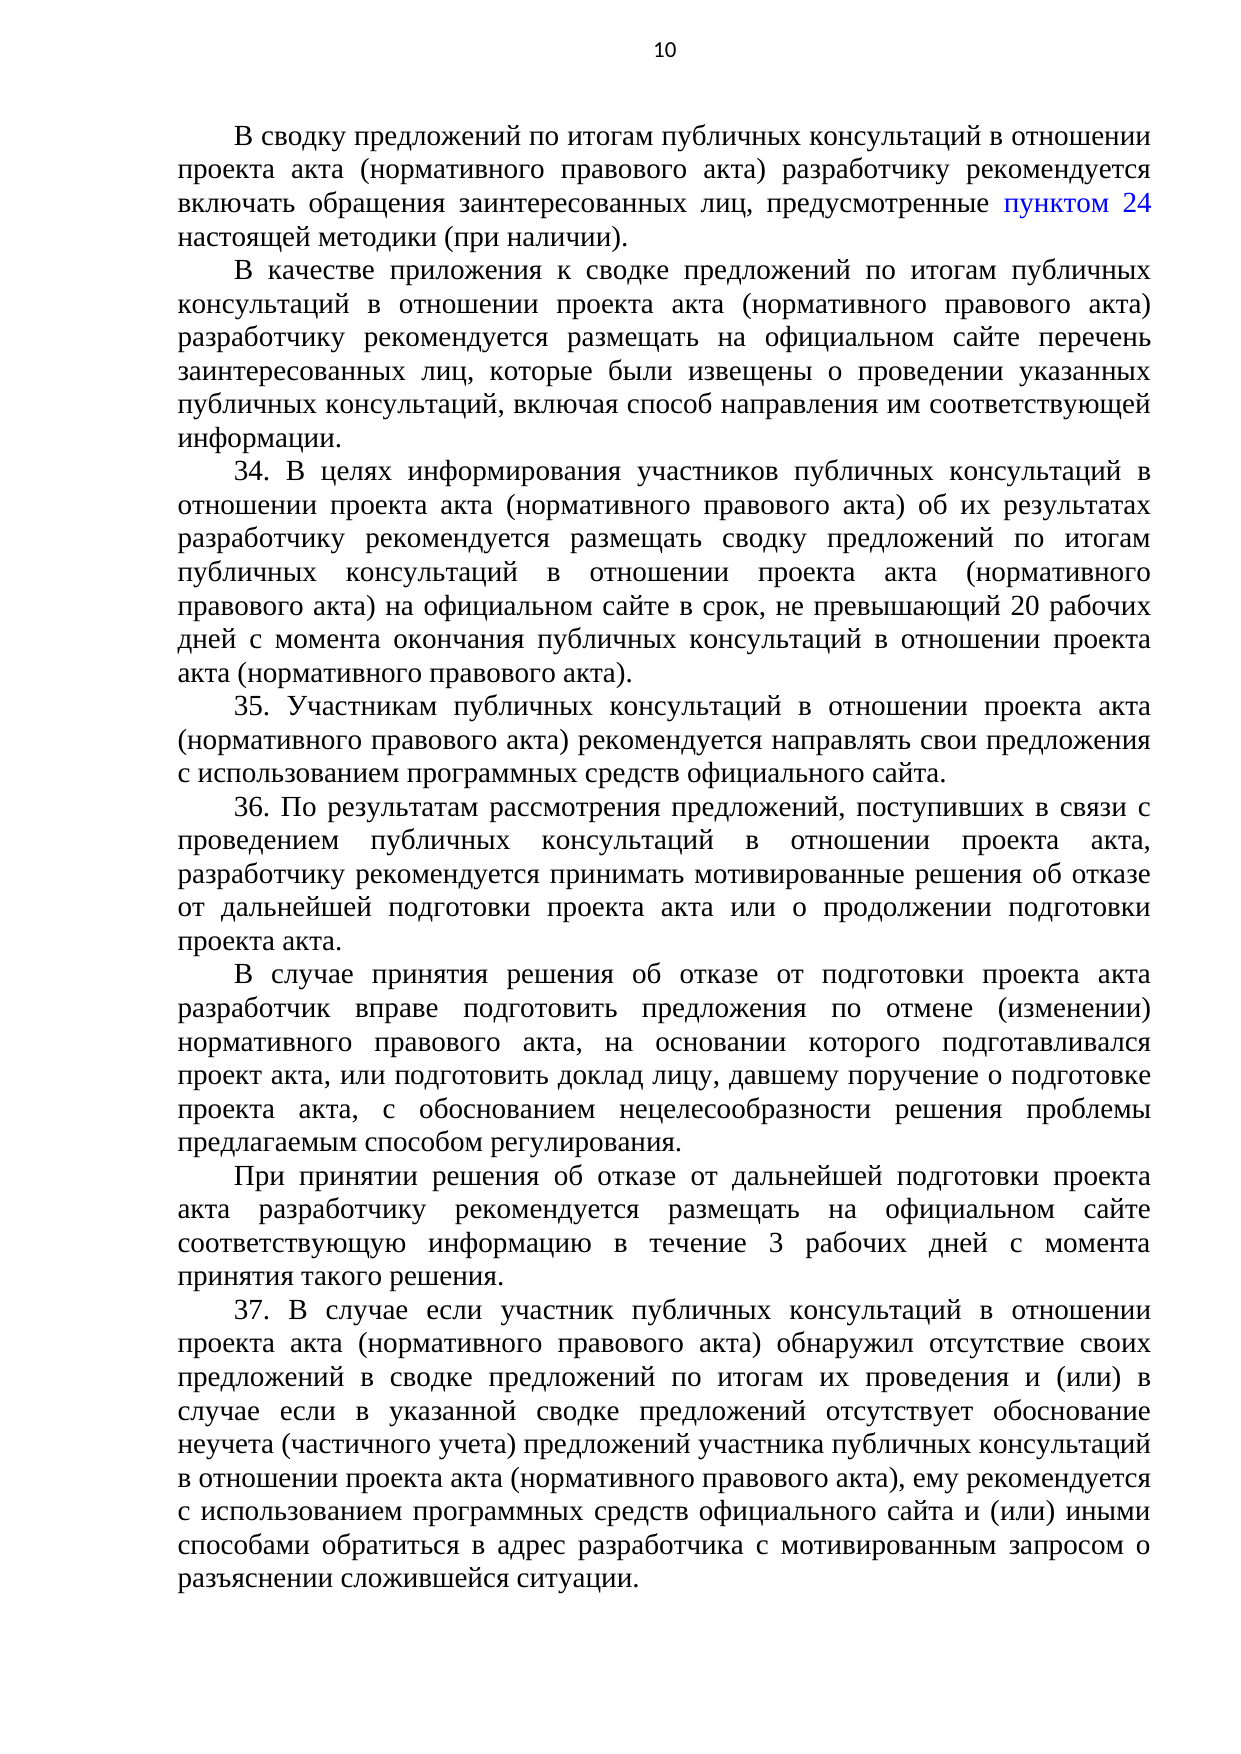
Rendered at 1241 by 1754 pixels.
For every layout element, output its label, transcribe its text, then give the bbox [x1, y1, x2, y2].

text В качестве приложения к сводке предложений по итогам публичных консультаций в отношении проекта акта (нормативного правового акта) разработчику рекомендуется размещать на официальном сайте перечень заинтересованных лиц, которые были извещены о проведении указанных публичных консультаций, включая способ направления им соответствующей информации. [177, 252, 1152, 453]
text 34. В целях информирования участников публичных консультаций в отношении проекта акта (нормативного правового акта) об их результатах разработчику рекомендуется размещать сводку предложений по итогам публичных консультаций в отношении проекта акта (нормативного правового акта) на официальном сайте в срок, не превышающий 20 рабочих дней с момента окончания публичных консультаций в отношении проекта акта (нормативного правового акта). [177, 453, 1152, 688]
text При принятии решения об отказе от дальнейшей подготовки проекта акта разработчику рекомендуется размещать на официальном сайте соответствующую информацию в течение 3 рабочих дней с момента принятия такого решения. [177, 1158, 1152, 1292]
text 36. По результатам рассмотрения предложений, поступивших в связи с проведением публичных консультаций в отношении проекта акта, разработчику рекомендуется принимать мотивированные решения об отказе от дальнейшей подготовки проекта акта или о продолжении подготовки проекта акта. [177, 789, 1152, 957]
text В случае принятия решения об отказе от подготовки проекта акта разработчик вправе подготовить предложения по отмене (изменении) нормативного правового акта, на основании которого подготавливался проект акта, или подготовить доклад лицу, давшему поручение о подготовке проекта акта, с обоснованием нецелесообразности решения проблемы предлагаемым способом регулирования. [177, 957, 1152, 1158]
text 37. В случае если участник публичных консультаций в отношении проекта акта (нормативного правового акта) обнаружил отсутствие своих предложений в сводке предложений по итогам их проведения и (или) в случае если в указанной сводке предложений отсутствует обоснование неучета (частичного учета) предложений участника публичных консультаций в отношении проекта акта (нормативного правового акта), ему рекомендуется с использованием программных средств официального сайта и (или) иными способами обратиться в адрес разработчика с мотивированным запросом о разъяснении сложившейся ситуации. [177, 1292, 1152, 1594]
text 35. Участникам публичных консультаций в отношении проекта акта (нормативного правового акта) рекомендуется направлять свои предложения с использованием программных средств официального сайта. [177, 688, 1152, 789]
text В сводку предложений по итогам публичных консультаций в отношении проекта акта (нормативного правового акта) разработчику рекомендуется включать обращения заинтересованных лиц, предусмотренные пунктом 24 настоящей методики (при наличии). [177, 118, 1152, 252]
